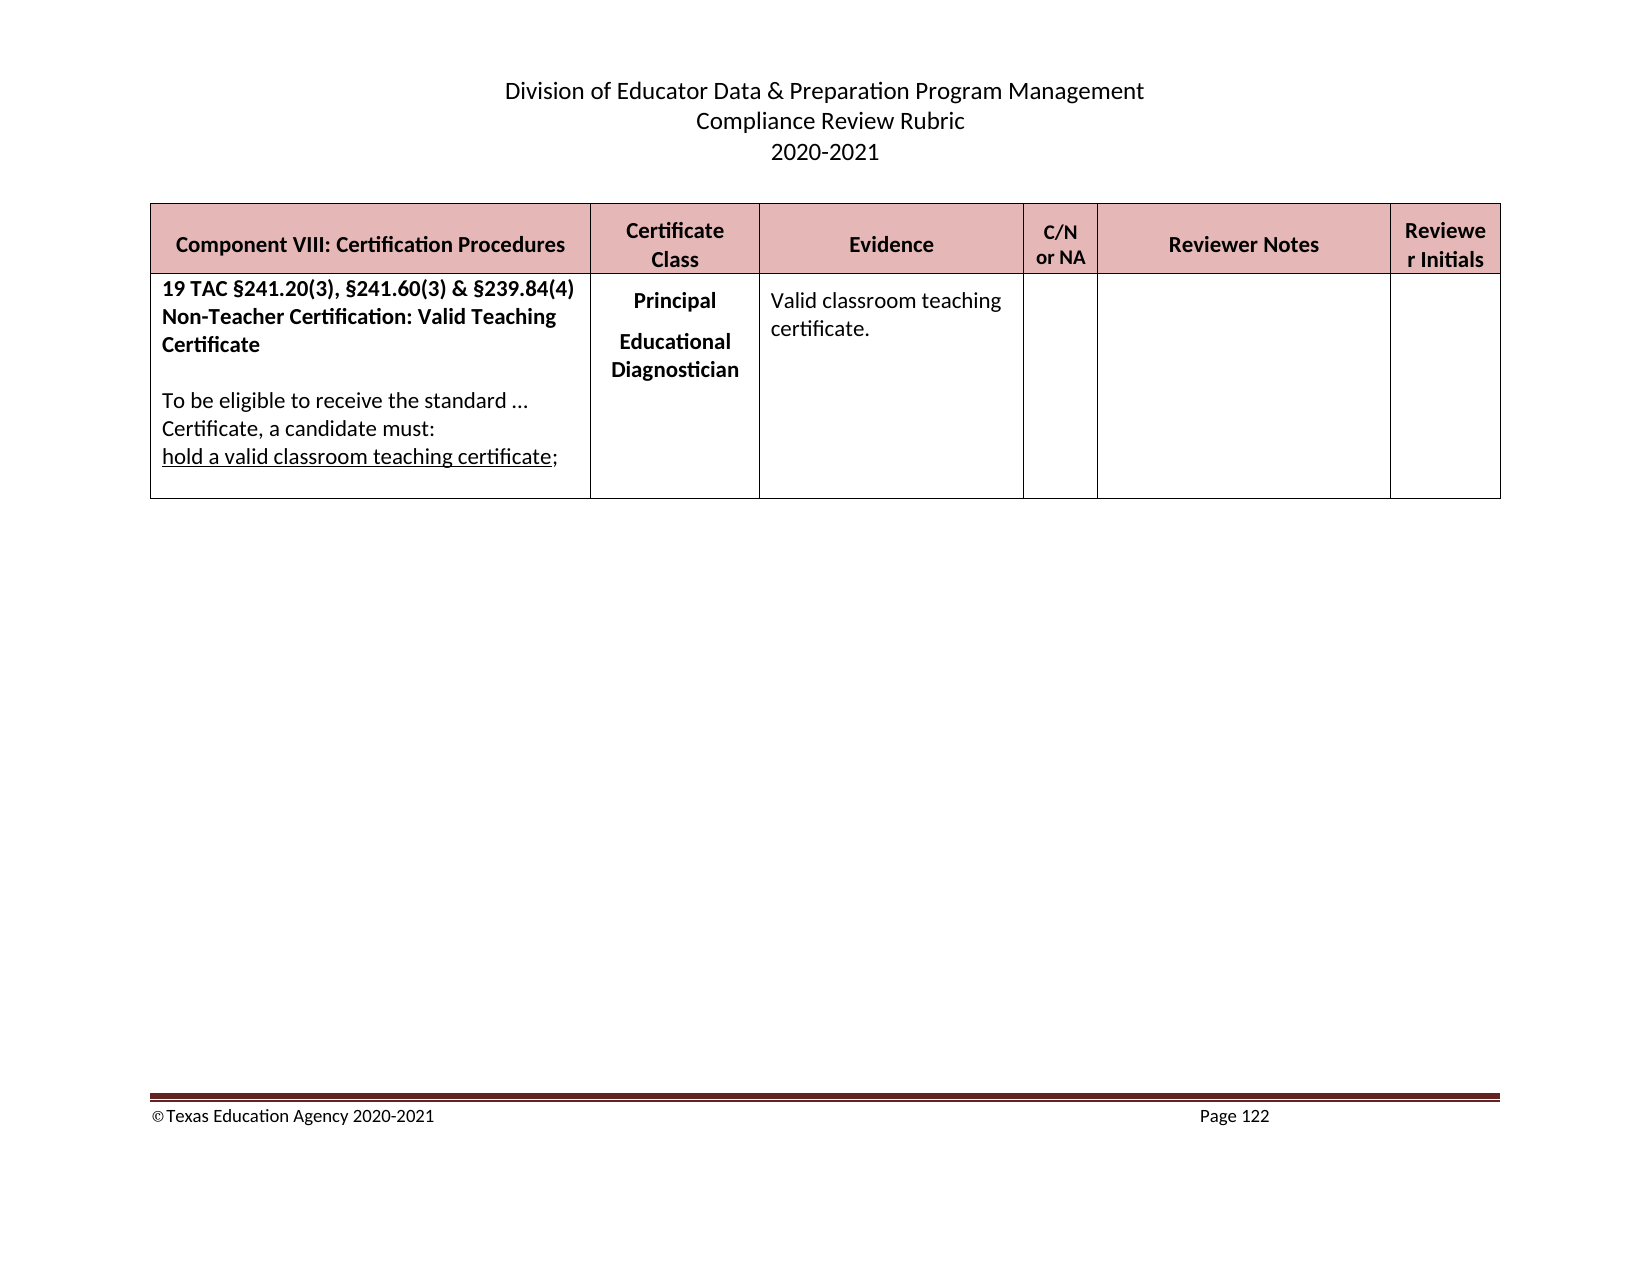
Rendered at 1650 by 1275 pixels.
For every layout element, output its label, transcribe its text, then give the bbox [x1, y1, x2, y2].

table_header Certificate Class [591, 204, 759, 273]
table_cell Valid classroom teaching certificate. [760, 274, 1023, 498]
table_cell [1098, 274, 1390, 498]
table_cell Principal Educational Diagnostician [591, 274, 759, 498]
table_header Evidence [760, 204, 1023, 273]
table_header Reviewer Initials [1391, 204, 1500, 273]
table_header Component VIII: Certification Procedures [151, 204, 590, 273]
table_header C/N or NA [1024, 204, 1097, 273]
table_header Reviewer Notes [1098, 204, 1390, 273]
table_cell 19 TAC §241.20(3), §241.60(3) & §239.84(4) Non-Teacher Certification: Valid Teaching Certificate To be eligible to receive the standard …Certificate, a candidate must: hold a valid classroom teaching certificate; [151, 274, 590, 498]
table_cell [1391, 274, 1500, 498]
table_cell [1024, 274, 1097, 498]
